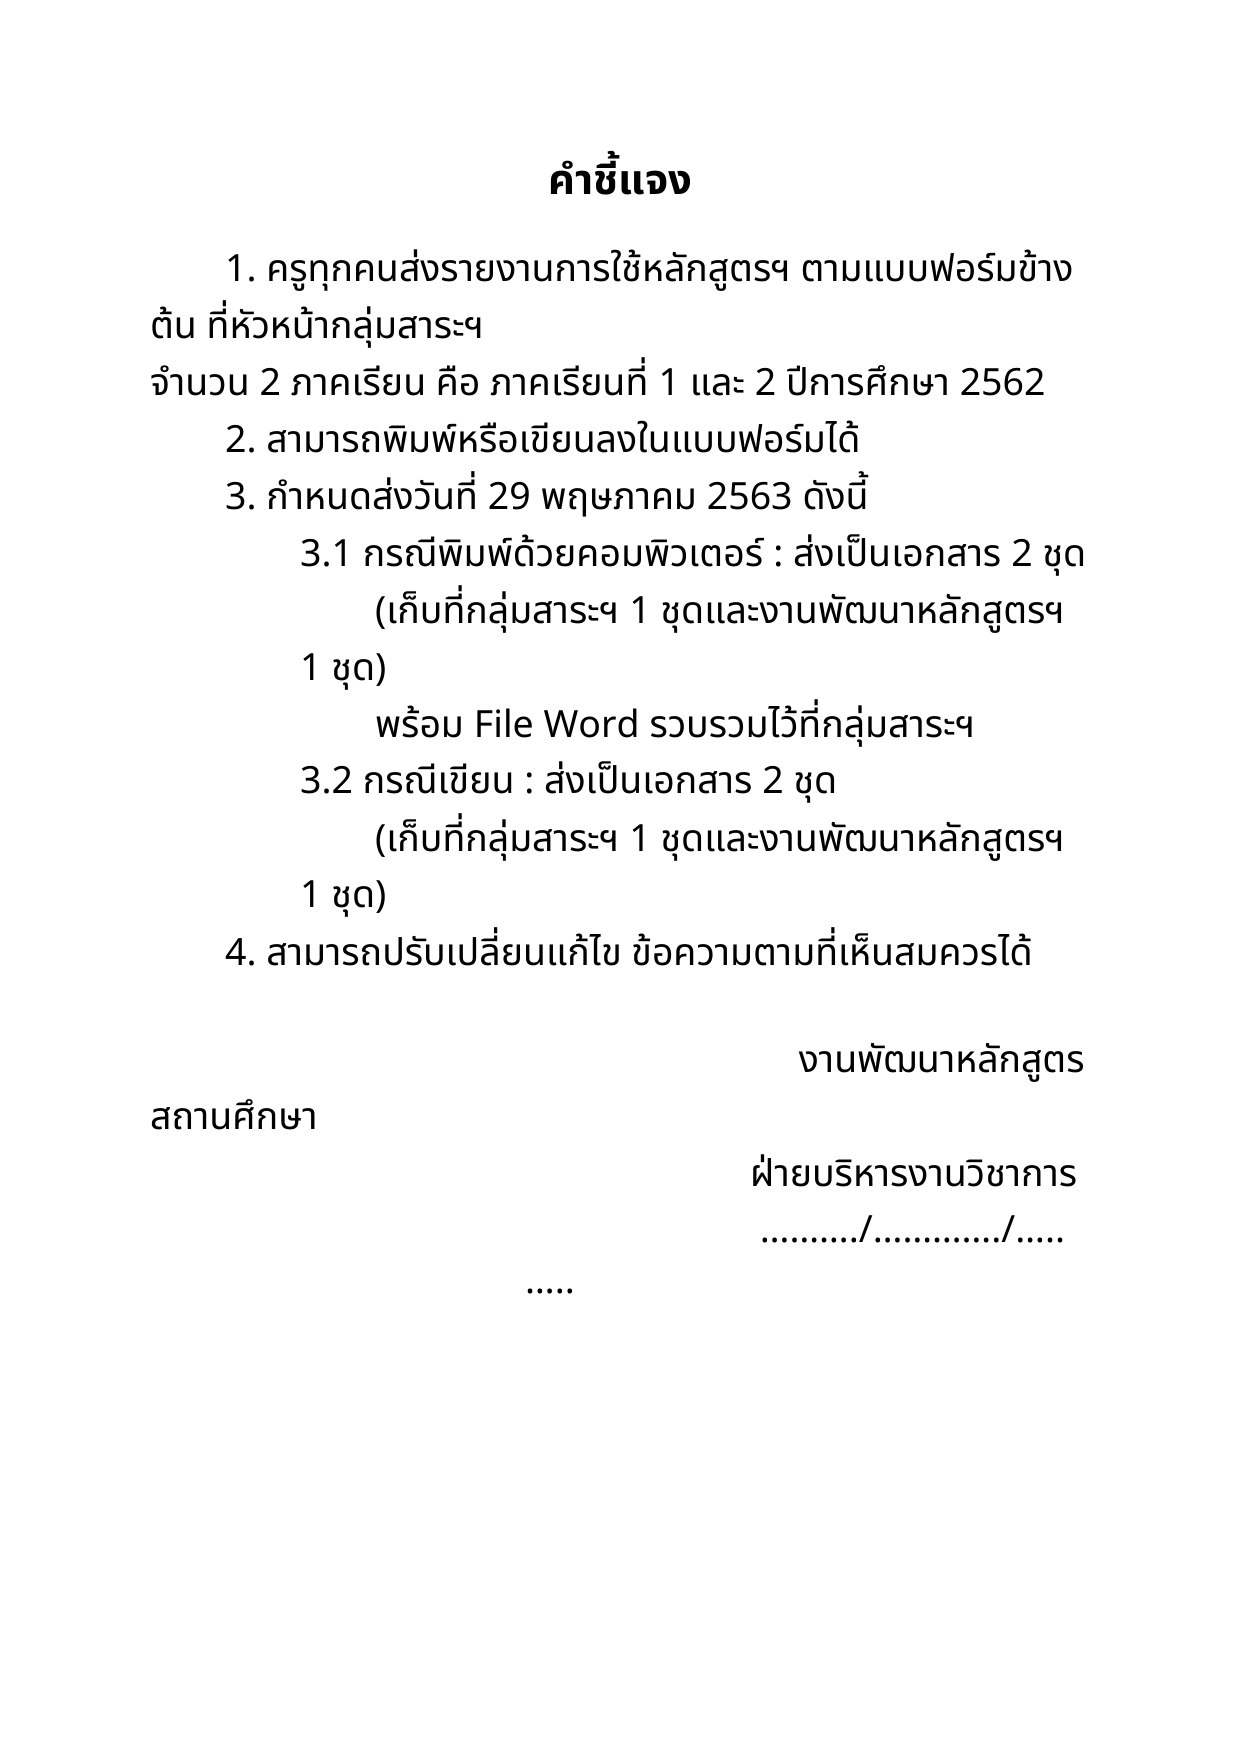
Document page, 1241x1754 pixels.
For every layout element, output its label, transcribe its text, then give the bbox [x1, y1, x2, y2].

text (เก็บที่กลุ่มสาระฯ 1 ชุดและงานพัฒนาหลักสูตรฯ 1 ชุด) [300, 811, 1090, 925]
text คำชี้แจง [150, 150, 1090, 213]
text พร้อม File Word รวบรวมไว้ที่กลุ่มสาระฯ [300, 697, 1090, 754]
text จำนวน 2 ภาคเรียน คือ ภาคเรียนที่ 1 และ 2 ปีการศึกษา 2562 [150, 355, 1090, 412]
text 1. ครูทุกคนส่งรายงานการใช้หลักสูตรฯ ตามแบบฟอร์มข้างต้น ที่หัวหน้ากลุ่มสาระฯ [150, 241, 1090, 355]
text 3.2 กรณีเขียน : ส่งเป็นเอกสาร 2 ชุด [225, 754, 1090, 811]
text 3.1 กรณีพิมพ์ด้วยคอมพิวเตอร์ : ส่งเป็นเอกสาร 2 ชุด [225, 526, 1090, 583]
text (เก็บที่กลุ่มสาระฯ 1 ชุดและงานพัฒนาหลักสูตรฯ 1 ชุด) [300, 583, 1090, 697]
text ฝ่ายบริหารงานวิชาการ [750, 1146, 1090, 1203]
list ………./…………./…..….. [525, 1203, 1090, 1305]
text 2. สามารถพิมพ์หรือเขียนลงในแบบฟอร์มได้ [150, 412, 1090, 469]
text 4. สามารถปรับเปลี่ยนแก้ไข ข้อความตามที่เห็นสมควรได้ [150, 925, 1090, 982]
text งานพัฒนาหลักสูตรสถานศึกษา [150, 1033, 1090, 1146]
text 3. กำหนดส่งวันที่ 29 พฤษภาคม 2563 ดังนี้ [150, 469, 1090, 526]
